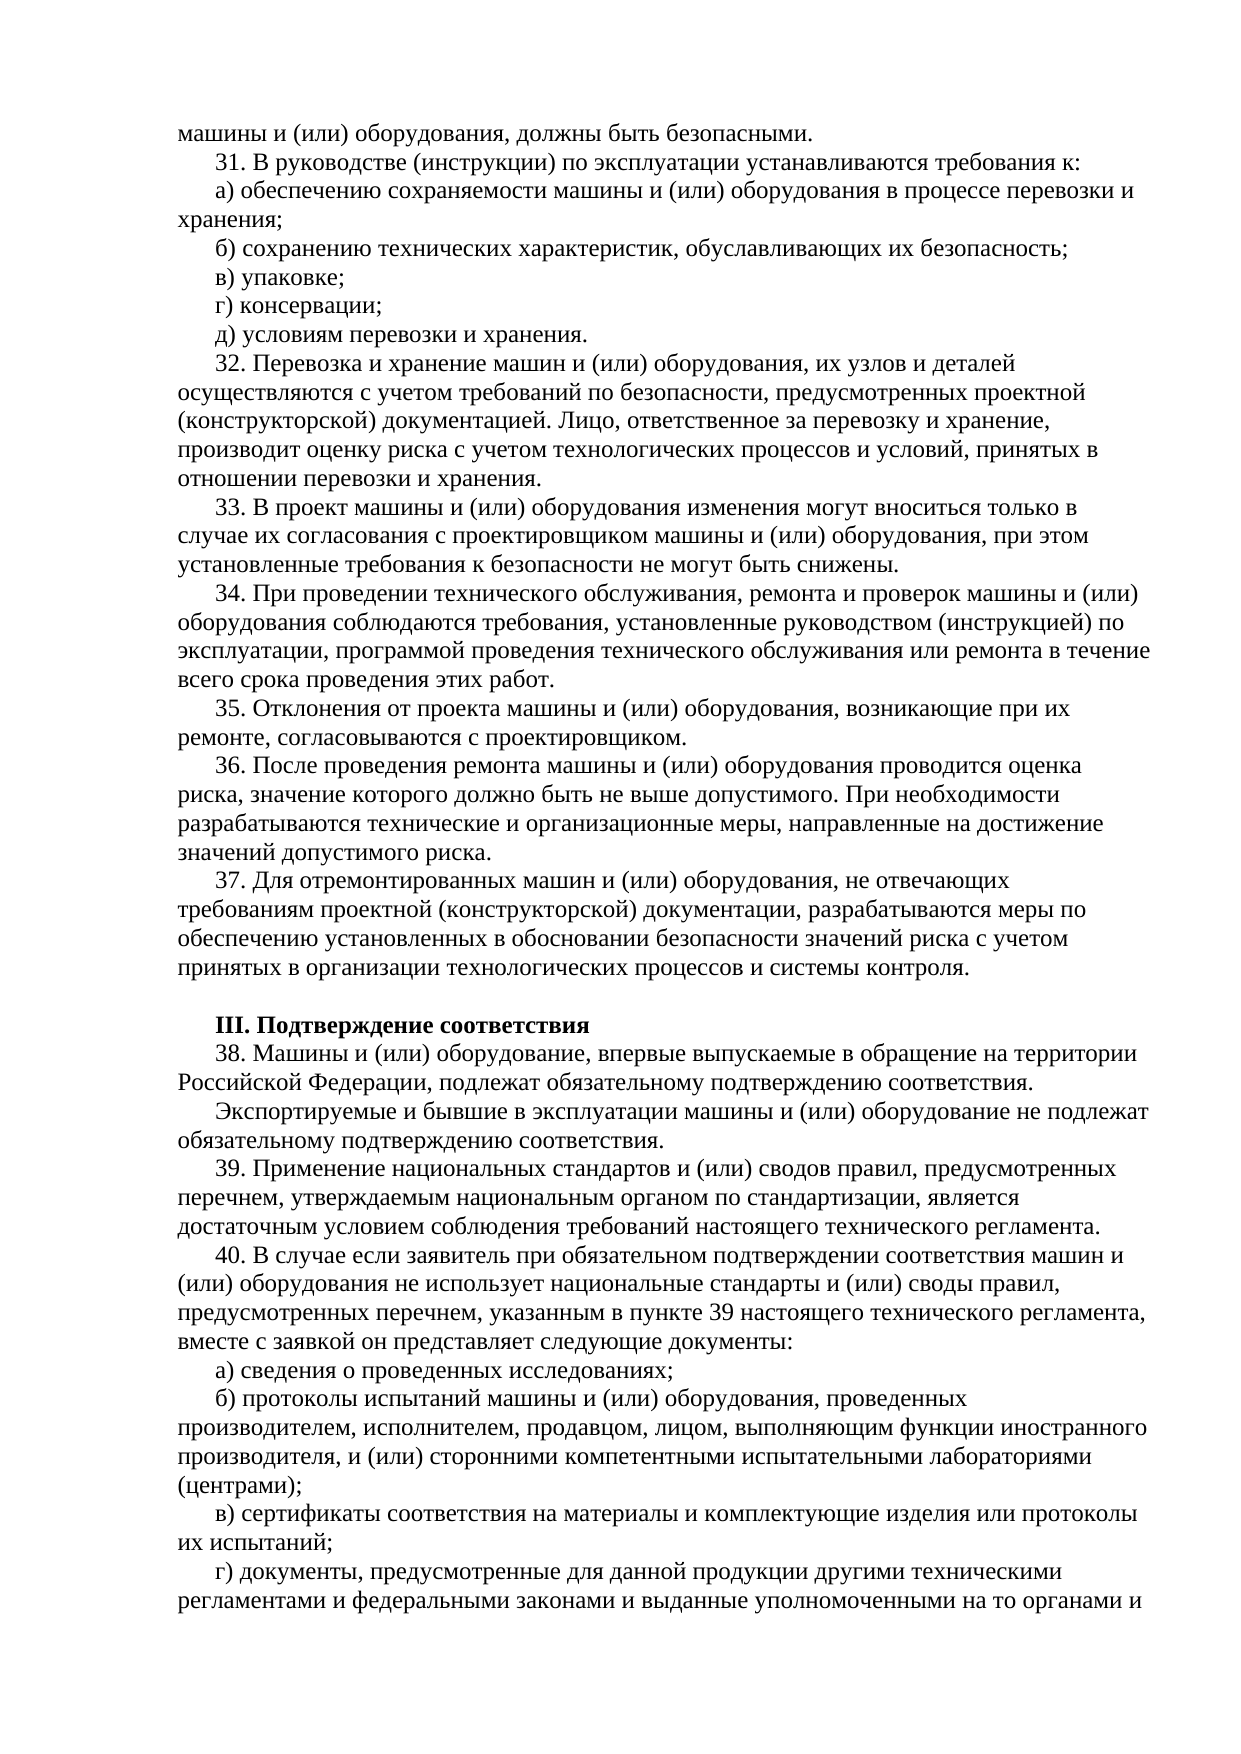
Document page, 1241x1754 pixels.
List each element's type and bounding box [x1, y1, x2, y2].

text [177, 118, 1152, 981]
text [177, 1010, 1152, 1613]
